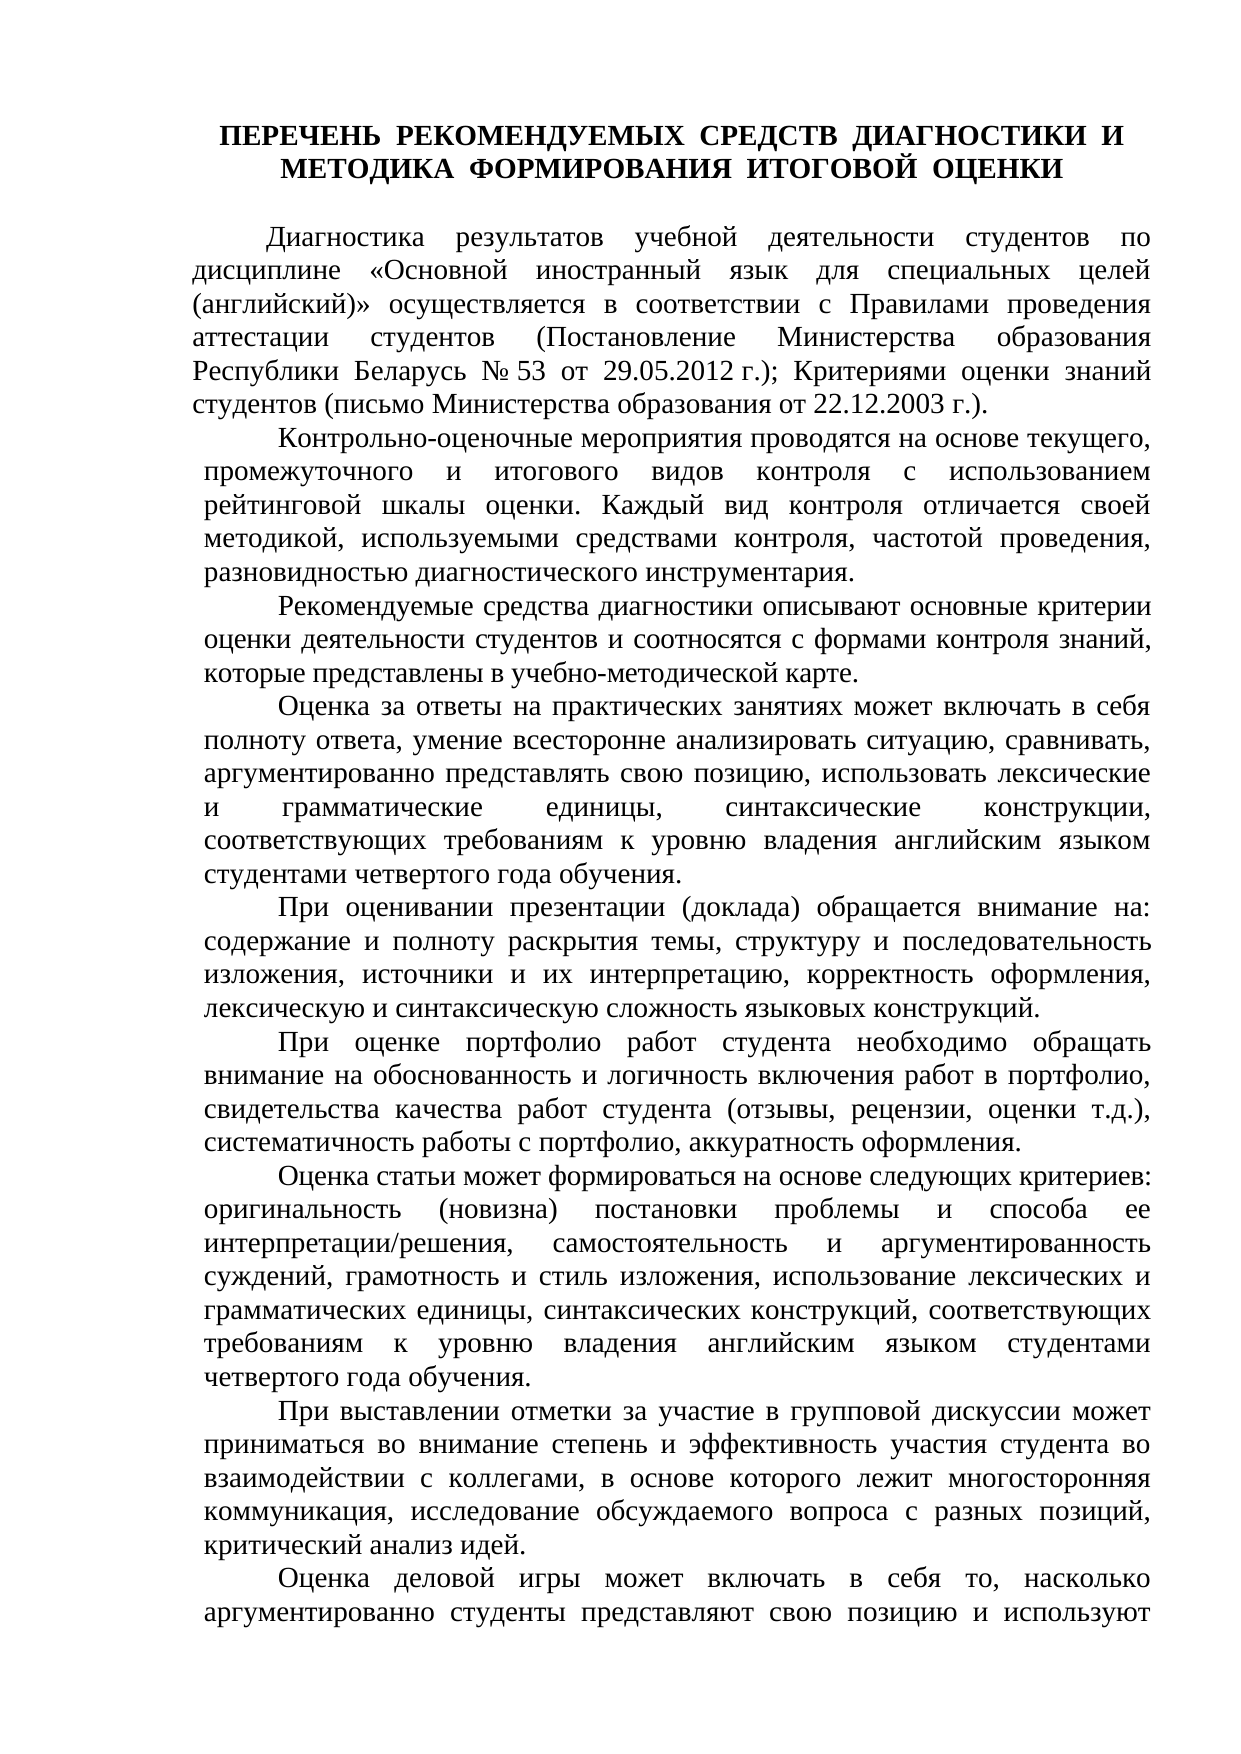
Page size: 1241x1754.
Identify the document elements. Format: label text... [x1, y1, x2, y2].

subtitle Рекомендуемые средства диагностики описывают основные критерии оценки деятельности студентов и соотносятся с формами контроля знаний, которые представлены в учебно-методической карте. [204, 588, 1152, 688]
text При выставлении отметки за участие в групповой дискуссии может приниматься во внимание степень и эффективность участия студента во взаимодействии с коллегами, в основе которого лежит многосторонняя коммуникация, исследование обсуждаемого вопроса с разных позиций, критический анализ идей. [204, 1393, 1152, 1560]
text Диагностика результатов учебной деятельности студентов по дисциплине «Основной иностранный язык для специальных целей (английский)» осуществляется в соответствии с Правилами проведения аттестации студентов (Постановление Министерства образования Республики Беларусь № 53 от 29.05.2012 г.); Критериями оценки знаний студентов (письмо Министерства образования от 22.12.2003 г.). [192, 219, 1152, 420]
subtitle Оценка за ответы на практических занятиях может включать в себя полноту ответа, умение всесторонне анализировать ситуацию, сравнивать, аргументированно представлять свою позицию, использовать лексические и грамматические единицы, синтаксические конструкции, соответствующих требованиям к уровню владения английским языком студентами четвертого года обучения. [204, 688, 1152, 889]
subtitle Контрольно-оценочные мероприятия проводятся на основе текущего, промежуточного и итогового видов контроля с использованием рейтинговой шкалы оценки. Каждый вид контроля отличается своей методикой, используемыми средствами контроля, частотой проведения, разновидностью диагностического инструментария. [204, 420, 1152, 588]
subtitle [204, 1560, 1152, 1627]
subtitle ПЕРЕЧЕНЬ РЕКОМЕНДУЕМЫХ СРЕДСТВ ДИАГНОСТИКИ И МЕТОДИКА ФОРМИРОВАНИЯ ИТОГОВОЙ ОЦЕНКИ [192, 118, 1152, 185]
text При оценке портфолио работ студента необходимо обращать внимание на обоснованность и логичность включения работ в портфолио, свидетельства качества работ студента (отзывы, рецензии, оценки т.д.), систематичность работы с портфолио, аккуратность оформления. [204, 1024, 1152, 1158]
text Оценка статьи может формироваться на основе следующих критериев: оригинальность (новизна) постановки проблемы и способа ее интерпретации/решения, самостоятельность и аргументированность суждений, грамотность и стиль изложения, использование лексических и грамматических единицы, синтаксических конструкций, соответствующих требованиям к уровню владения английским языком студентами четвертого года обучения. [204, 1158, 1152, 1393]
subtitle При оценивании презентации (доклада) обращается внимание на: содержание и полноту раскрытия темы, структуру и последовательность изложения, источники и их интерпретацию, корректность оформления, лексическую и синтаксическую сложность языковых конструкций. [204, 889, 1152, 1024]
